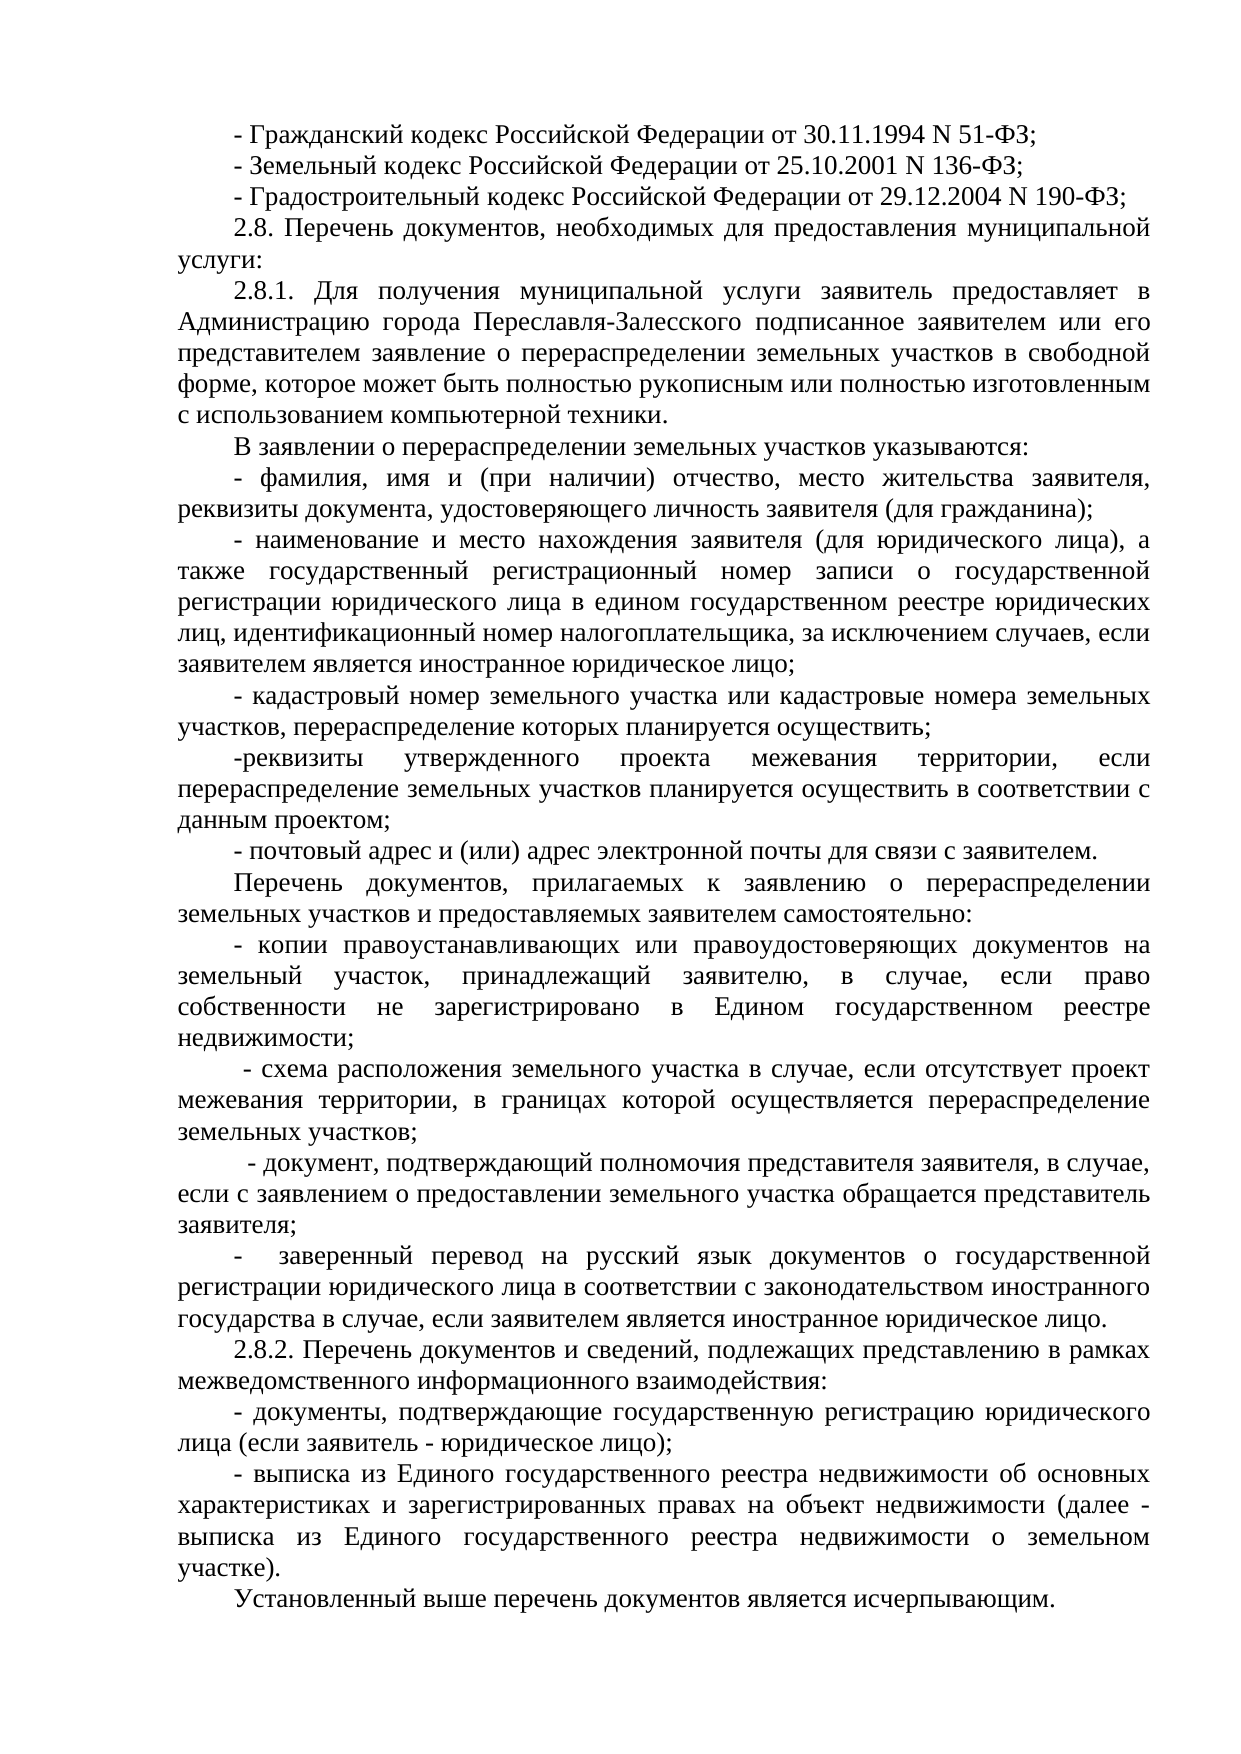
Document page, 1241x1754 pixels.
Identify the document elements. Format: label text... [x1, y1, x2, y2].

text - кадастровый номер земельного участка или кадастровые номера земельных участков, перераспределение которых планируется осуществить; [177, 679, 1152, 741]
text - фамилия, имя и (при наличии) отчество, место жительства заявителя, реквизиты документа, удостоверяющего личность заявителя (для гражданина); [177, 461, 1152, 523]
text 2.8. Перечень документов, необходимых для предоставления муниципальной услуги: [177, 212, 1152, 274]
text - документы, подтверждающие государственную регистрацию юридического лица (если заявитель - юридическое лицо); [177, 1395, 1152, 1457]
text Установленный выше перечень документов является исчерпывающим. [177, 1582, 1152, 1613]
text - почтовый адрес и (или) адрес электронной почты для связи с заявителем. [177, 834, 1152, 866]
text - заверенный перевод на русский язык документов о государственной регистрации юридического лица в соответствии с законодательством иностранного государства в случае, если заявителем является иностранное юридическое лицо. [177, 1239, 1152, 1333]
text Перечень документов, прилагаемых к заявлению о перераспределении земельных участков и предоставляемых заявителем самостоятельно: [177, 866, 1152, 928]
text - выписка из Единого государственного реестра недвижимости об основных характеристиках и зарегистрированных правах на объект недвижимости (далее - выписка из Единого государственного реестра недвижимости о земельном участке). [177, 1457, 1152, 1582]
text 2.8.1. Для получения муниципальной услуги заявитель предоставляет в Администрацию города Переславля-Залесского подписанное заявителем или его представителем заявление о перераспределении земельных участков в свободной форме, которое может быть полностью рукописным или полностью изготовленным с использованием компьютерной техники. [177, 274, 1152, 429]
text 2.8.2. Перечень документов и сведений, подлежащих представлению в рамках межведомственного информационного взаимодействия: [177, 1333, 1152, 1395]
text - схема расположения земельного участка в случае, если отсутствует проект межевания территории, в границах которой осуществляется перераспределение земельных участков; [177, 1052, 1152, 1146]
text - Гражданский кодекс Российской Федерации от 30.11.1994 N 51-ФЗ; [177, 118, 1152, 149]
text - документ, подтверждающий полномочия представителя заявителя, в случае, если с заявлением о предоставлении земельного участка обращается представитель заявителя; [177, 1146, 1152, 1239]
text - Градостроительный кодекс Российской Федерации от 29.12.2004 N 190-ФЗ; [177, 180, 1152, 212]
text - Земельный кодекс Российской Федерации от 25.10.2001 N 136-ФЗ; [177, 149, 1152, 180]
text - наименование и место нахождения заявителя (для юридического лица), а также государственный регистрационный номер записи о государственной регистрации юридического лица в едином государственном реестре юридических лиц, идентификационный номер налогоплательщика, за исключением случаев, если заявителем является иностранное юридическое лицо; [177, 523, 1152, 679]
text В заявлении о перераспределении земельных участков указываются: [177, 429, 1152, 461]
text - копии правоустанавливающих или правоудостоверяющих документов на земельный участок, принадлежащий заявителю, в случае, если право собственности не зарегистрировано в Едином государственном реестре недвижимости; [177, 928, 1152, 1052]
text -реквизиты утвержденного проекта межевания территории, если перераспределение земельных участков планируется осуществить в соответствии с данным проектом; [177, 741, 1152, 834]
